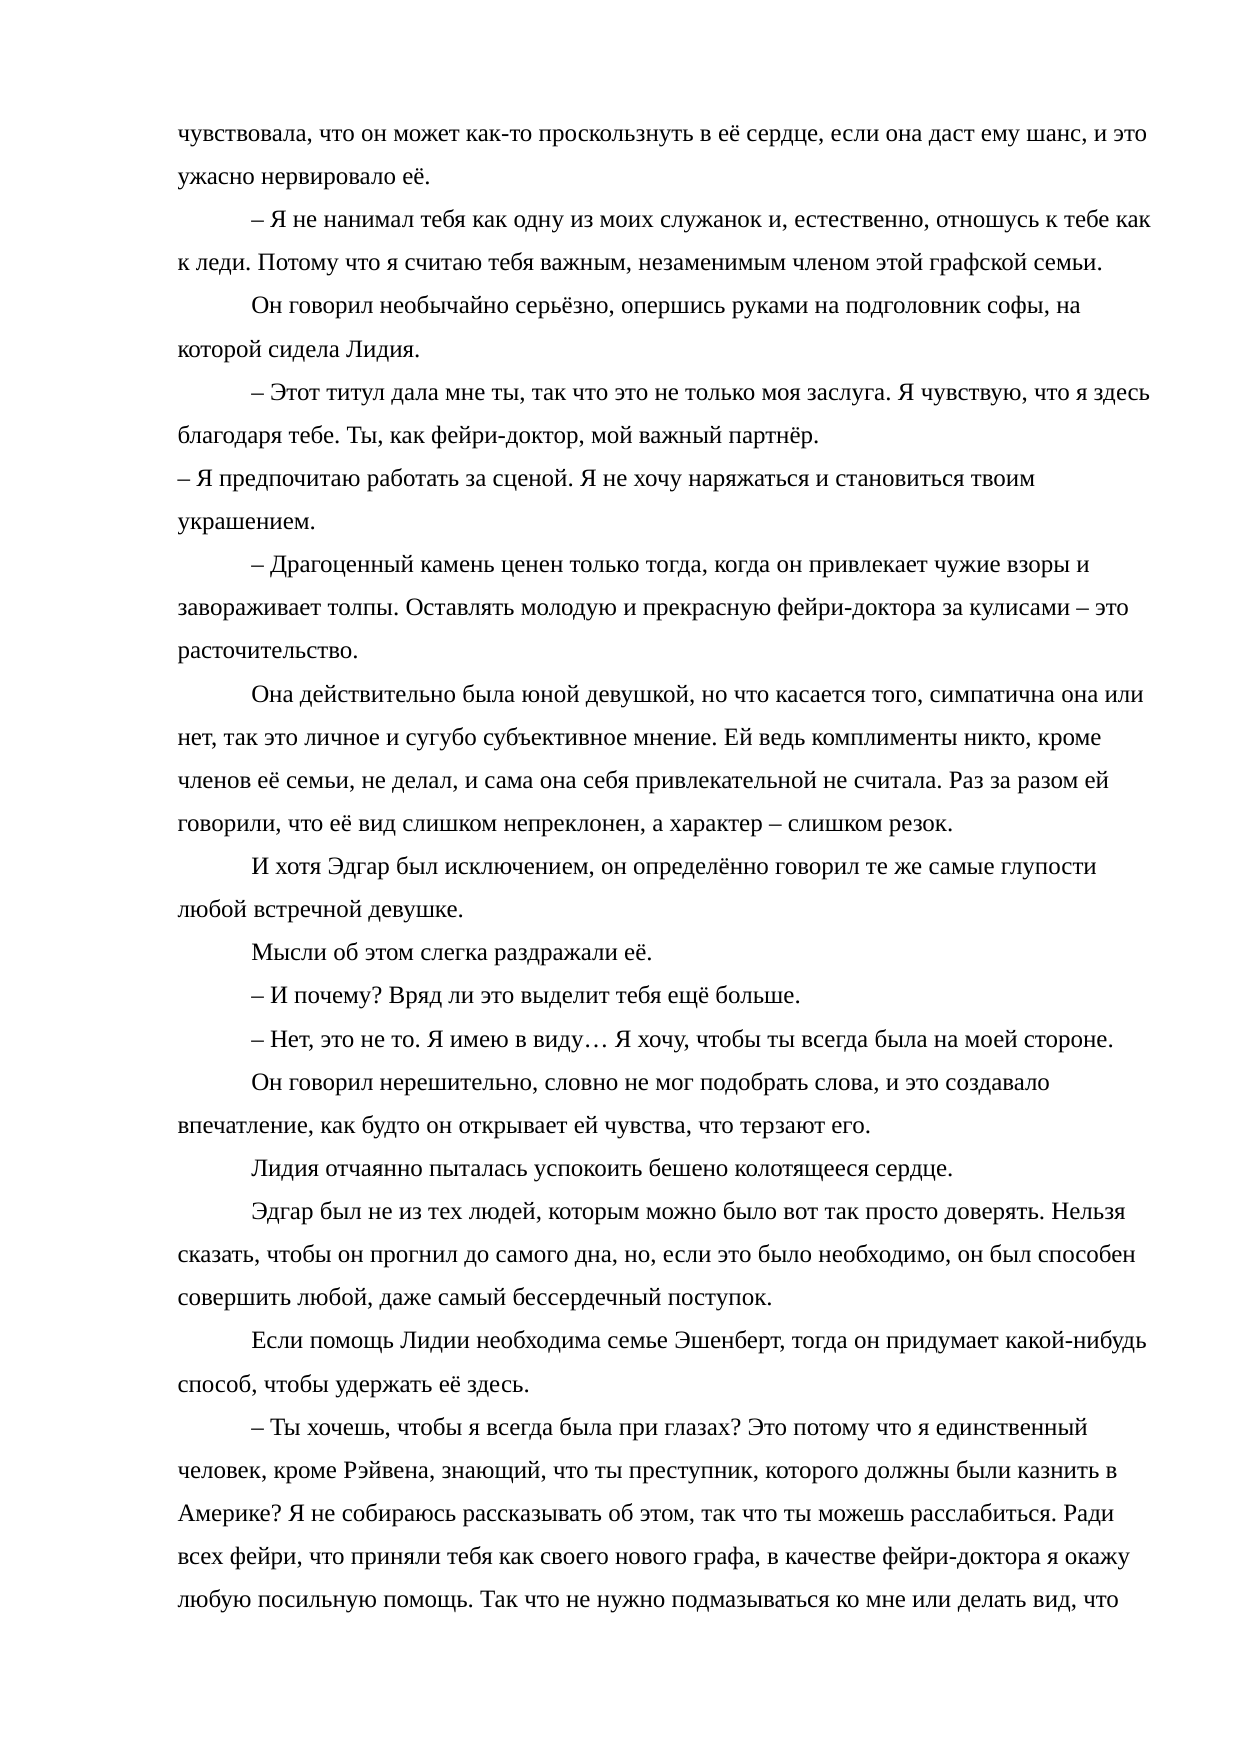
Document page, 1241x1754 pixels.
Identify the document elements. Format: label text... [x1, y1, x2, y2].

text Эдгар был не из тех людей, которым можно было вот так просто доверять. Нельзя сказать, чтобы он прогнил до самого дна, но, если это было необходимо, он был способен совершить любой, даже самый бессердечный поступок. [177, 1196, 1152, 1311]
text Мысли об этом слегка раздражали её. [177, 937, 1152, 966]
text – Нет, это не то. Я имею в виду… Я хочу, чтобы ты всегда была на моей стороне. [177, 1024, 1152, 1052]
text – Драгоценный камень ценен только тогда, когда он привлекает чужие взоры и завораживает толпы. Оставлять молодую и прекрасную фейри-доктора за кулисами – это расточительство. [177, 549, 1152, 664]
text – Я предпочитаю работать за сценой. Я не хочу наряжаться и становиться твоим украшением. [177, 463, 1152, 535]
text Лидия отчаянно пыталась успокоить бешено колотящееся сердце. [177, 1153, 1152, 1182]
text Он говорил необычайно серьёзно, опершись руками на подголовник софы, на которой сидела Лидия. [177, 291, 1152, 362]
text – Этот титул дала мне ты, так что это не только моя заслуга. Я чувствую, что я здесь благодаря тебе. Ты, как фейри-доктор, мой важный партнёр. [177, 377, 1152, 449]
text И хотя Эдгар был исключением, он определённо говорил те же самые глупости любой встречной девушке. [177, 851, 1152, 923]
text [177, 118, 1152, 190]
text – Я не нанимал тебя как одну из моих служанок и, естественно, отношусь к тебе как к леди. Потому что я считаю тебя важным, незаменимым членом этой графской семьи. [177, 204, 1152, 276]
text Он говорил нерешительно, словно не мог подобрать слова, и это создавало впечатление, как будто он открывает ей чувства, что терзают его. [177, 1067, 1152, 1139]
text Если помощь Лидии необходима семье Эшенберт, тогда он придумает какой-нибудь способ, чтобы удержать её здесь. [177, 1326, 1152, 1397]
text Она действительно была юной девушкой, но что касается того, симпатична она или нет, так это личное и сугубо субъективное мнение. Ей ведь комплименты никто, кроме членов её семьи, не делал, и сама она себя привлекательной не считала. Раз за разом ей говорили, что её вид слишком непреклонен, а характер – слишком резок. [177, 679, 1152, 837]
text – И почему? Вряд ли это выделит тебя ещё больше. [177, 981, 1152, 1009]
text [177, 1412, 1152, 1613]
